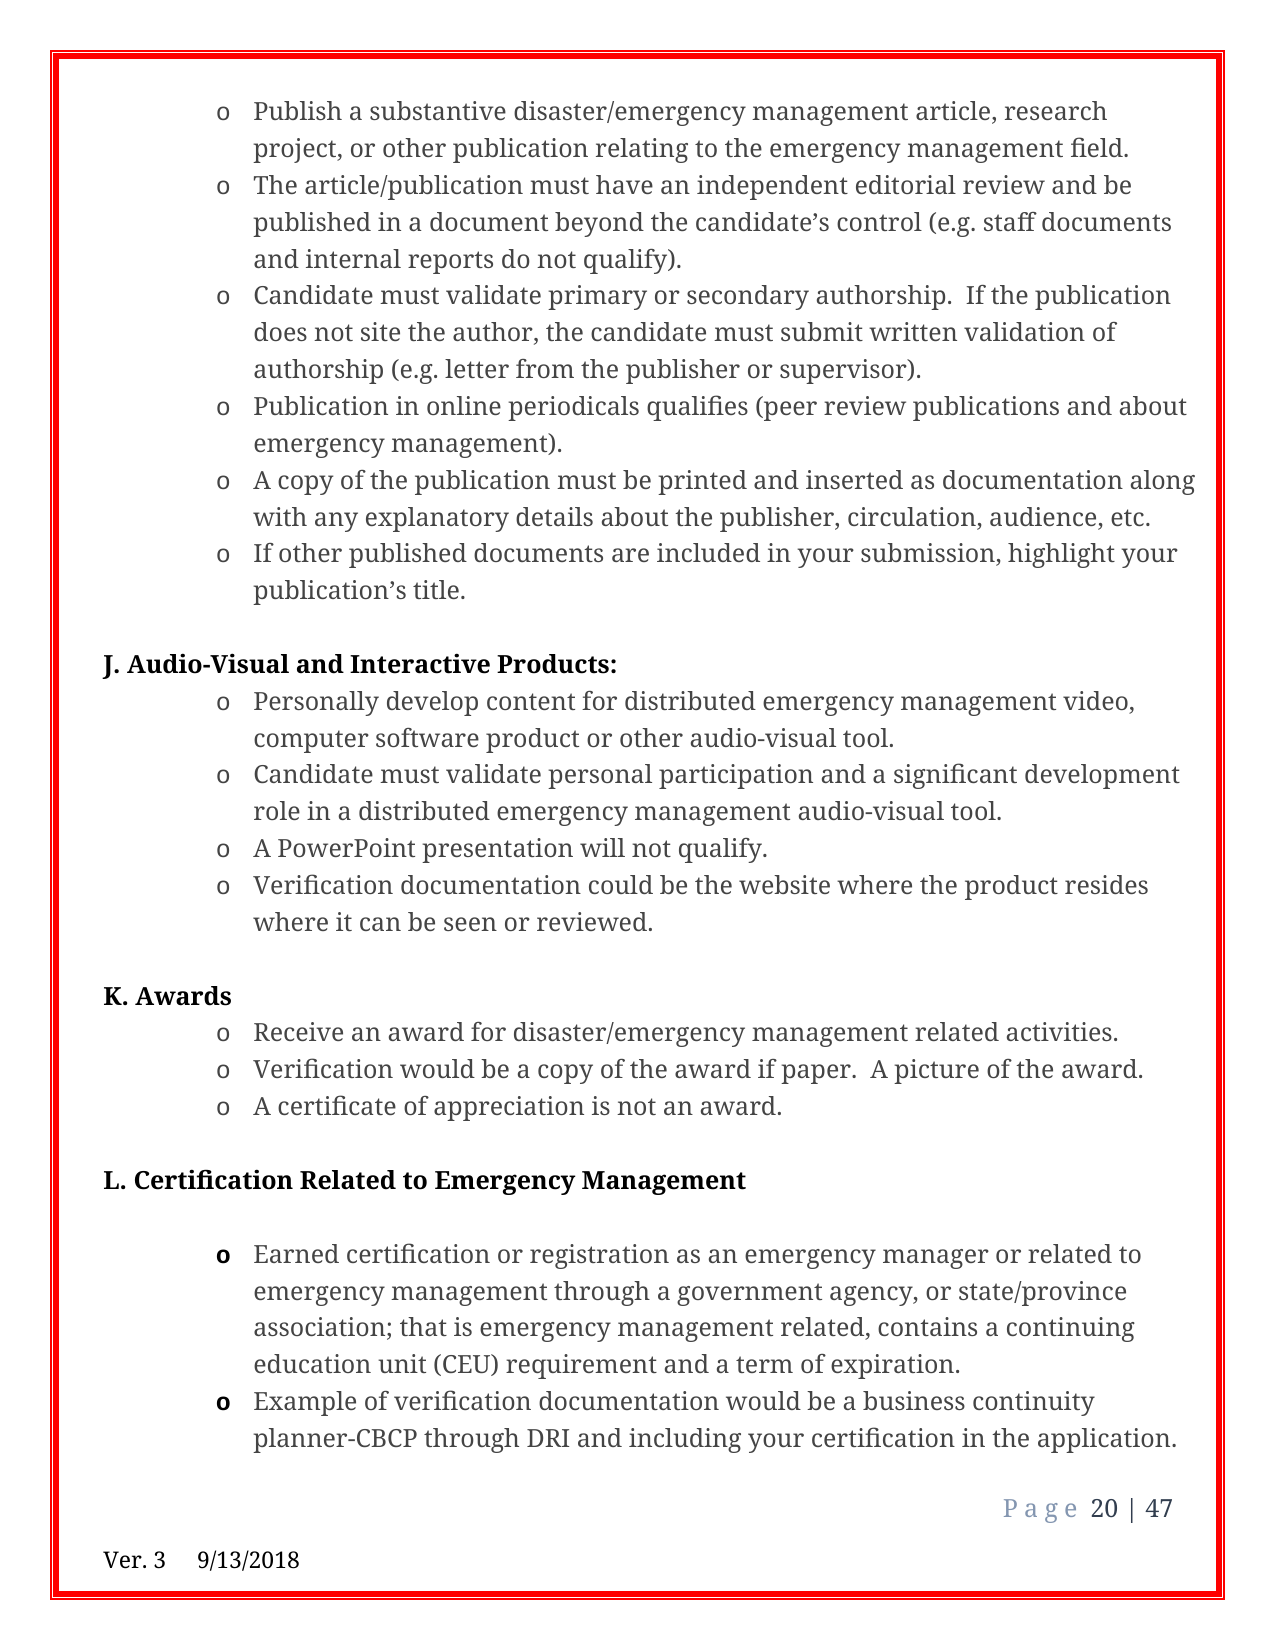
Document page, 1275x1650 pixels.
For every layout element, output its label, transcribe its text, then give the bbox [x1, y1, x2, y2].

list K. Awards [103, 978, 1200, 1012]
list Earned certification or registration as an emergency manager or related to emergency management through a government agency, or state/province association; that is emergency management related, contains a continuing education unit (CEU) requirement and a term of expiration. [216, 1236, 1200, 1381]
list Receive an award for disaster/emergency management related activities. [216, 1015, 1200, 1049]
list Personally develop content for distributed emergency management video, computer software product or other audio-visual tool. [216, 683, 1200, 754]
list A certificate of appreciation is not an award. [216, 1089, 1200, 1123]
list The article/publication must have an independent editorial review and be published in a document beyond the candidate’s control (e.g. staff documents and internal reports do not qualify). [216, 167, 1200, 275]
list L. Certification Related to Emergency Management [103, 1163, 1200, 1197]
list A copy of the publication must be printed and inserted as documentation along with any explanatory details about the publisher, circulation, audience, etc. [216, 462, 1200, 533]
list Publication in online periodicals qualifies (peer review publications and about emergency management). [216, 388, 1200, 459]
list Verification documentation could be the website where the product resides where it can be seen or reviewed. [216, 868, 1200, 939]
list J. Audio-Visual and Interactive Products: [103, 647, 1200, 681]
list Candidate must validate primary or secondary authorship. If the publication does not site the author, the candidate must submit written validation of authorship (e.g. letter from the publisher or supervisor). [216, 278, 1200, 386]
list If other published documents are included in your submission, highlight your publication’s title. [216, 536, 1200, 607]
list Verification would be a copy of the award if paper. A picture of the award. [216, 1052, 1200, 1086]
list Publish a substantive disaster/emergency management article, research project, or other publication relating to the emergency management field. [216, 94, 1200, 165]
list Candidate must validate personal participation and a significant development role in a distributed emergency management audio-visual tool. [216, 757, 1200, 828]
list A PowerPoint presentation will not qualify. [216, 831, 1200, 865]
list Example of verification documentation would be a business continuity planner-CBCP through DRI and including your certification in the application. [216, 1384, 1200, 1455]
